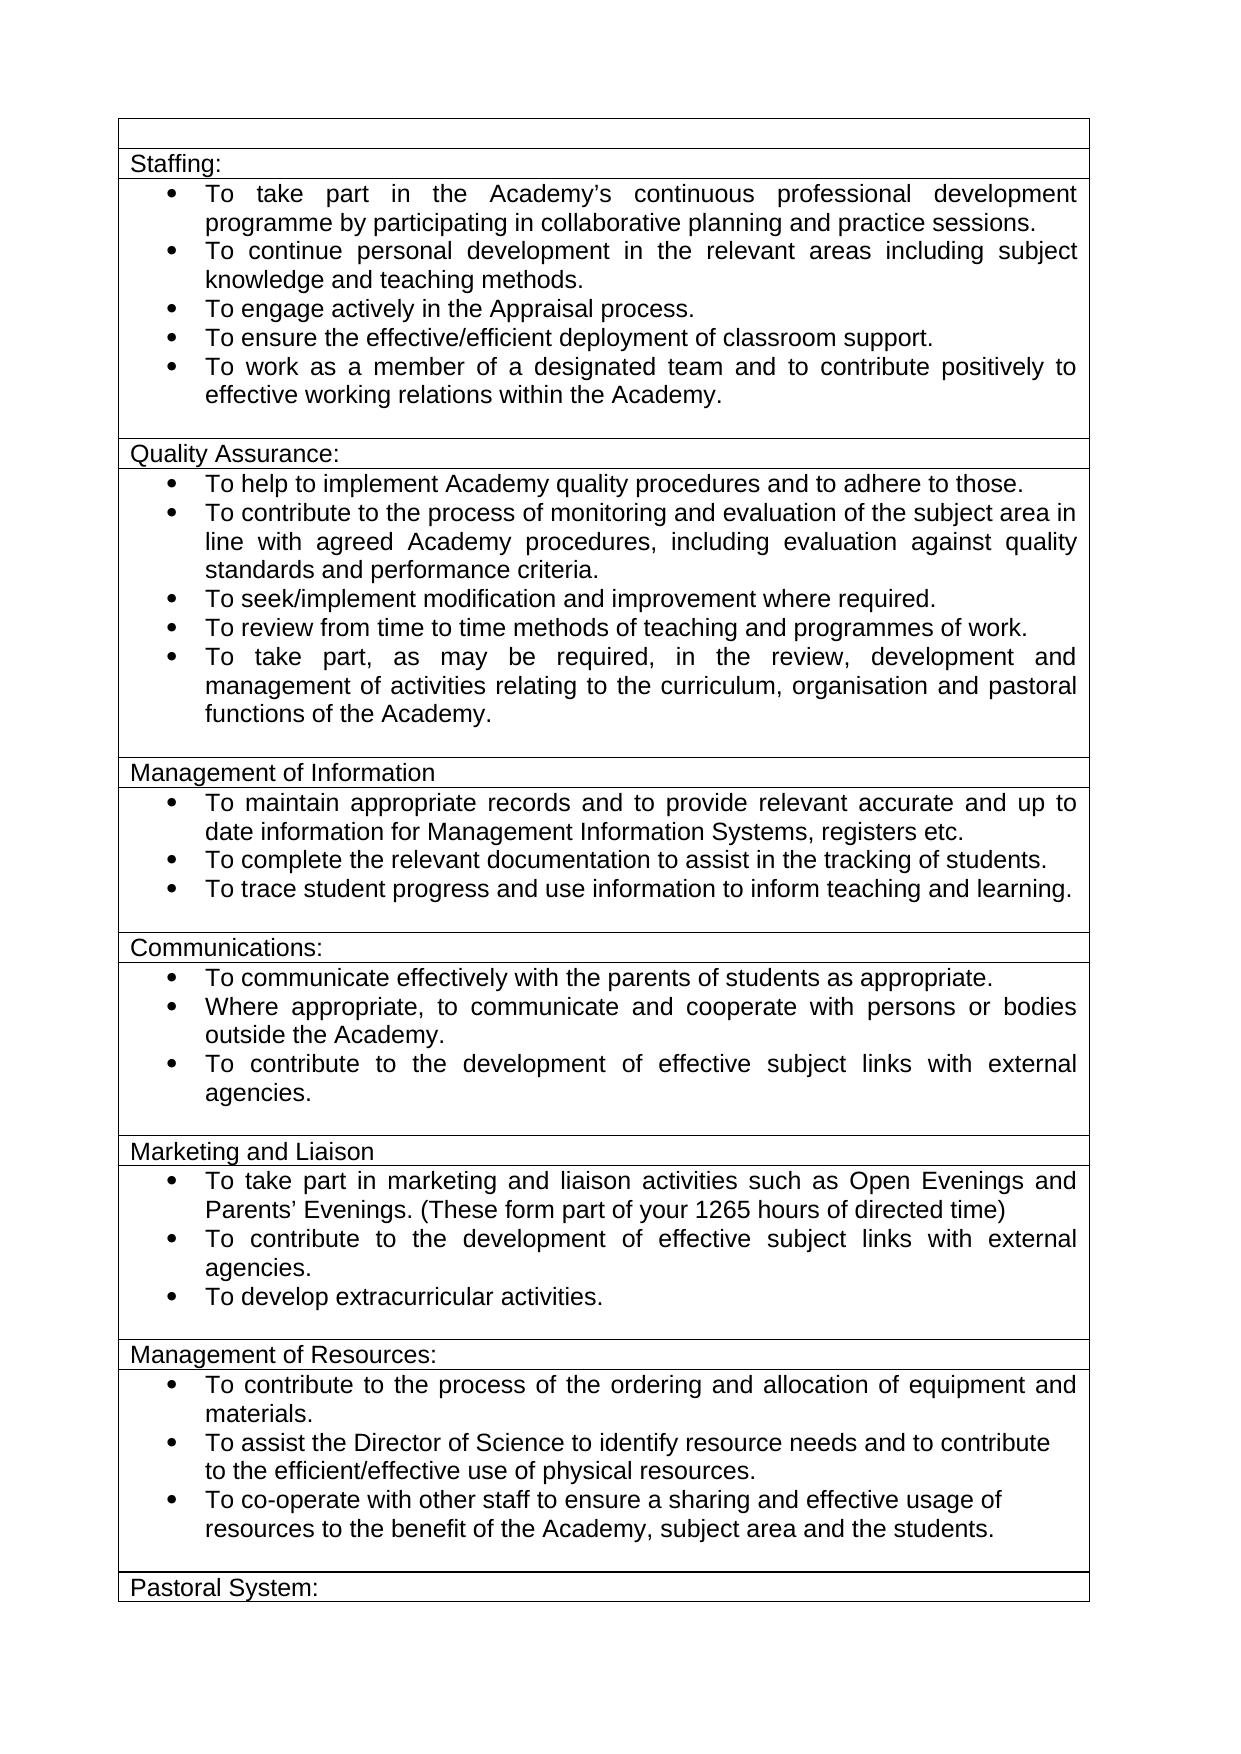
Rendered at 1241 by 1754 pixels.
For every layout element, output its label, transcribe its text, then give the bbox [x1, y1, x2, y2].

table_cell Communications: [119, 933, 1089, 962]
table_cell Staffing: [119, 149, 1089, 178]
table_cell To maintain appropriate records and to provide relevant accurate and up to date information for Management Information Systems, registers etc. To complete the relevant documentation to assist in the tracking of students. To trace student progress and use information to inform teaching and learning. [119, 788, 1089, 932]
table_cell To communicate effectively with the parents of students as appropriate. Where appropriate, to communicate and cooperate with persons or bodies outside the Academy. To contribute to the development of effective subject links with external agencies. [119, 963, 1089, 1135]
table_cell To take part in marketing and liaison activities such as Open Evenings and Parents’ Evenings. (These form part of your 1265 hours of directed time) To contribute to the development of effective subject links with external agencies. To develop extracurricular activities. [119, 1166, 1089, 1339]
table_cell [119, 119, 1089, 148]
table_cell Quality Assurance: [119, 439, 1089, 468]
table_cell Management of Resources: [119, 1340, 1089, 1369]
table_cell Management of Information [119, 758, 1089, 787]
table_cell To take part in the Academy’s continuous professional development programme by participating in collaborative planning and practice sessions. To continue personal development in the relevant areas including subject knowledge and teaching methods. To engage actively in the Appraisal process. To ensure the effective/efficient deployment of classroom support. To work as a member of a designated team and to contribute positively to effective working relations within the Academy. [119, 179, 1089, 438]
table_cell Pastoral System: [119, 1573, 1089, 1601]
table_cell To contribute to the process of the ordering and allocation of equipment and materials. To assist the Director of Science to identify resource needs and to contribute to the efficient/effective use of physical resources. To co-operate with other staff to ensure a sharing and effective usage of resources to the benefit of the Academy, subject area and the students. [119, 1370, 1089, 1571]
table_cell To help to implement Academy quality procedures and to adhere to those. To contribute to the process of monitoring and evaluation of the subject area in line with agreed Academy procedures, including evaluation against quality standards and performance criteria. To seek/implement modification and improvement where required. To review from time to time methods of teaching and programmes of work. To take part, as may be required, in the review, development and management of activities relating to the curriculum, organisation and pastoral functions of the Academy. [119, 469, 1089, 757]
table_cell Marketing and Liaison [119, 1136, 1089, 1165]
